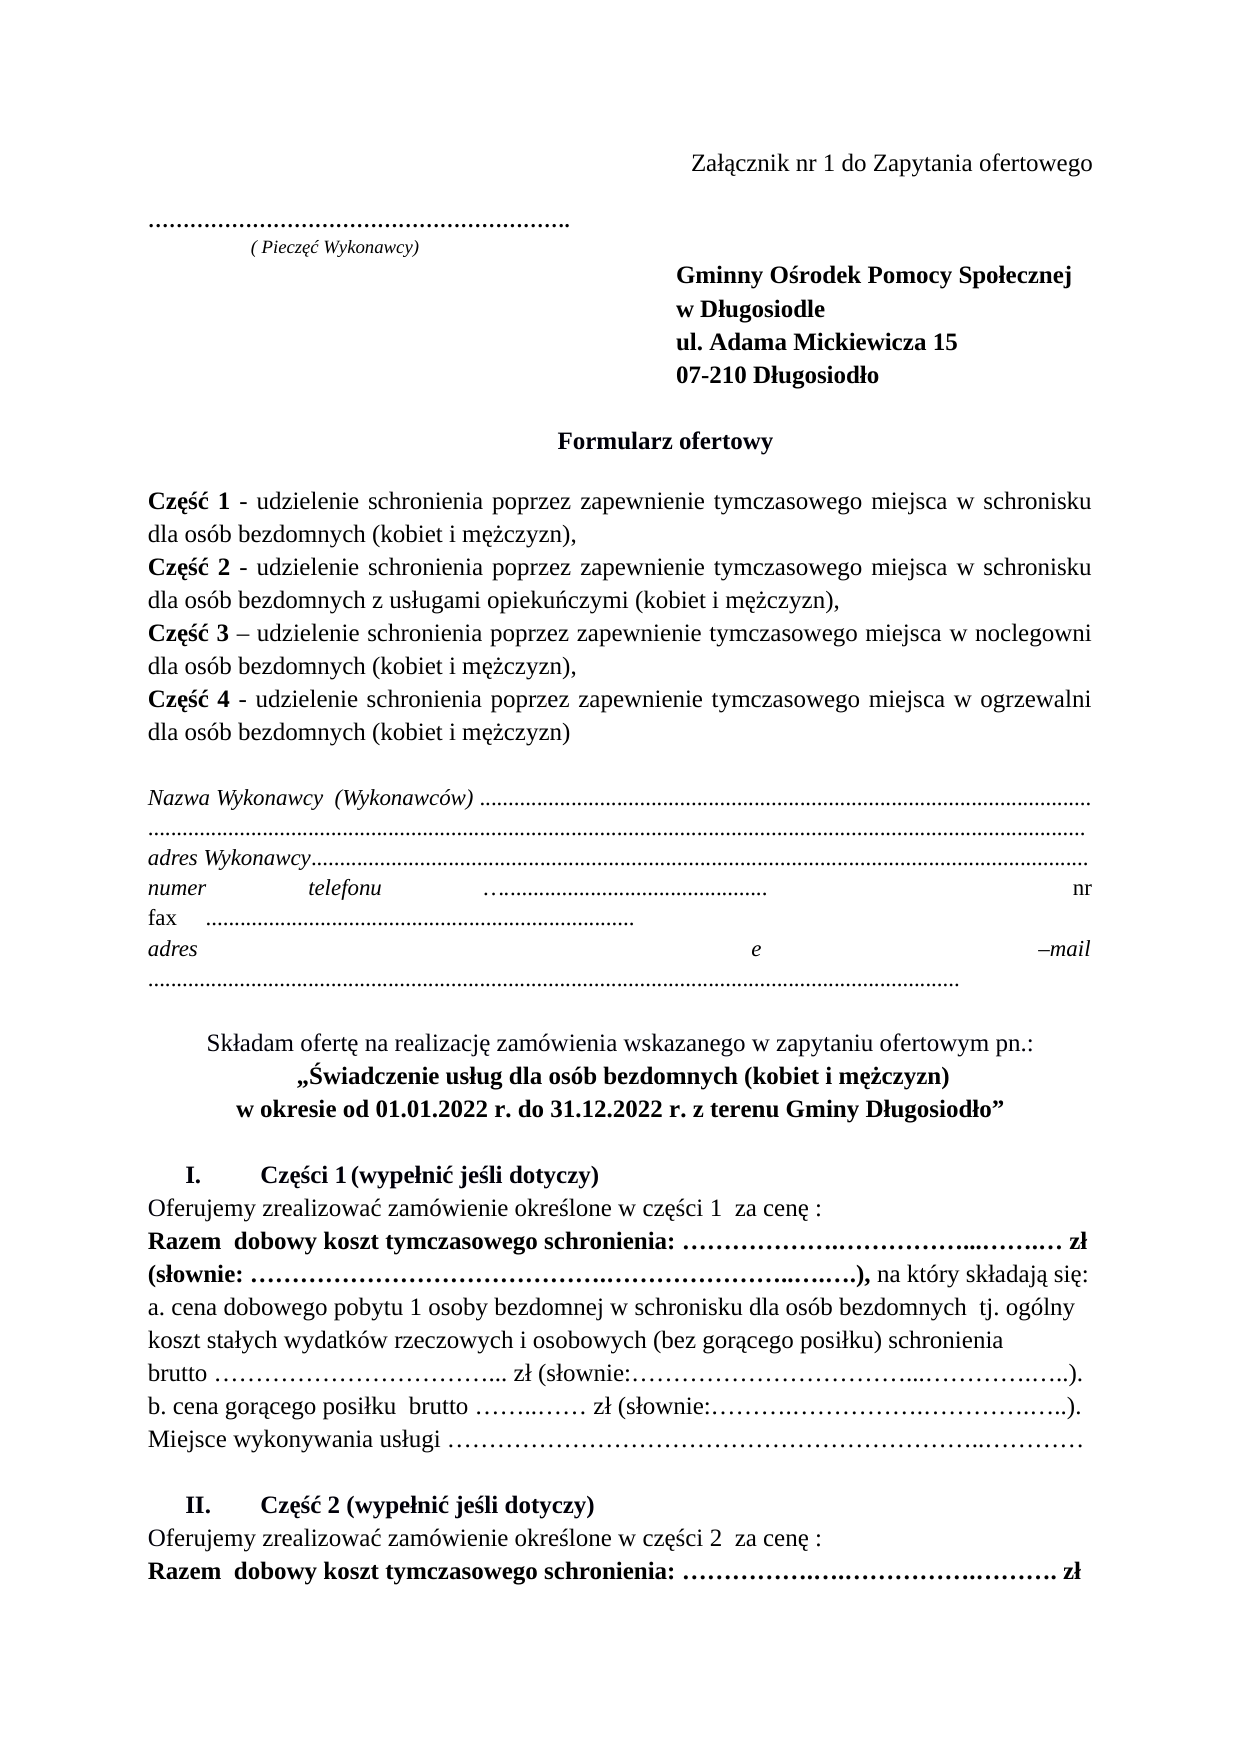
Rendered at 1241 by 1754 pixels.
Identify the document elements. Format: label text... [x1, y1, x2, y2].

text .................................................................................................................................................................... [148, 814, 1093, 840]
text Część 2 - udzielenie schronienia poprzez zapewnienie tymczasowego miejsca w schronisku dla osób bezdomnych z usługami opiekuńczymi (kobiet i mężczyzn), [148, 552, 1093, 614]
text Razem dobowy koszt tymczasowego schronienia: ……………….……………...…….… zł [148, 1226, 1093, 1255]
text Oferujemy zrealizować zamówienie określone w części 1 za cenę : [148, 1193, 1093, 1222]
text w okresie od 01.01.2022 r. do 31.12.2022 r. z terenu Gminy Długosiodło” [148, 1094, 1093, 1123]
text adres Wykonawcy........................................................................................................................................ [148, 844, 1093, 870]
text 07-210 Długosiodło [676, 360, 1093, 388]
text Gminny Ośrodek Pomocy Społecznej [676, 261, 1093, 289]
list Część 2 (wypełnić jeśli dotyczy) [185, 1490, 1093, 1519]
text adres e –mail .............................................................................................................................................. [148, 934, 1093, 991]
text ……………………………………………………. [148, 208, 1093, 232]
text Oferujemy zrealizować zamówienie określone w części 2 za cenę : [148, 1523, 1093, 1552]
text Formularz ofertowy [266, 426, 1050, 454]
text ul. Adama Mickiewicza 15 [676, 327, 1093, 355]
text Miejsce wykonywania usługi ………………………………………………………..………… [148, 1424, 1093, 1453]
text brutto ……………………………... zł (słownie:……………………………...………….…..). [148, 1358, 1093, 1387]
text numer telefonu ….............................................. nr fax ........................................................................... [148, 874, 1093, 931]
text w Długosiodle [676, 294, 1093, 322]
text ( Pieczęć Wykonawcy) [148, 236, 1093, 257]
text Składam ofertę na realizację zamówienia wskazanego w zapytaniu ofertowym pn.: [148, 1028, 1093, 1057]
text Część 4 - udzielenie schronienia poprzez zapewnienie tymczasowego miejsca w ogrzewalni dla osób bezdomnych (kobiet i mężczyzn) [148, 684, 1093, 746]
text Część 3 – udzielenie schronienia poprzez zapewnienie tymczasowego miejsca w noclegowni dla osób bezdomnych (kobiet i mężczyzn), [148, 618, 1093, 680]
text „Świadczenie usług dla osób bezdomnych (kobiet i mężczyzn) [148, 1061, 1093, 1090]
text Część 1 - udzielenie schronienia poprzez zapewnienie tymczasowego miejsca w schronisku dla osób bezdomnych (kobiet i mężczyzn), [148, 486, 1093, 548]
text (słownie: …………………………………….…………………..….….), na który składają się: [148, 1259, 1093, 1288]
text Nazwa Wykonawcy (Wykonawców) ........................................................................................................... [148, 783, 1093, 810]
text Załącznik nr 1 do Zapytania ofertowego [590, 148, 1093, 176]
text Razem dobowy koszt tymczasowego schronienia: …………….….…………….………. zł [148, 1556, 1093, 1585]
text b. cena gorącego posiłku brutto ……..…… zł (słownie:……….…………….………….…..). [148, 1391, 1093, 1420]
list Części 1 (wypełnić jeśli dotyczy) [185, 1160, 1093, 1189]
